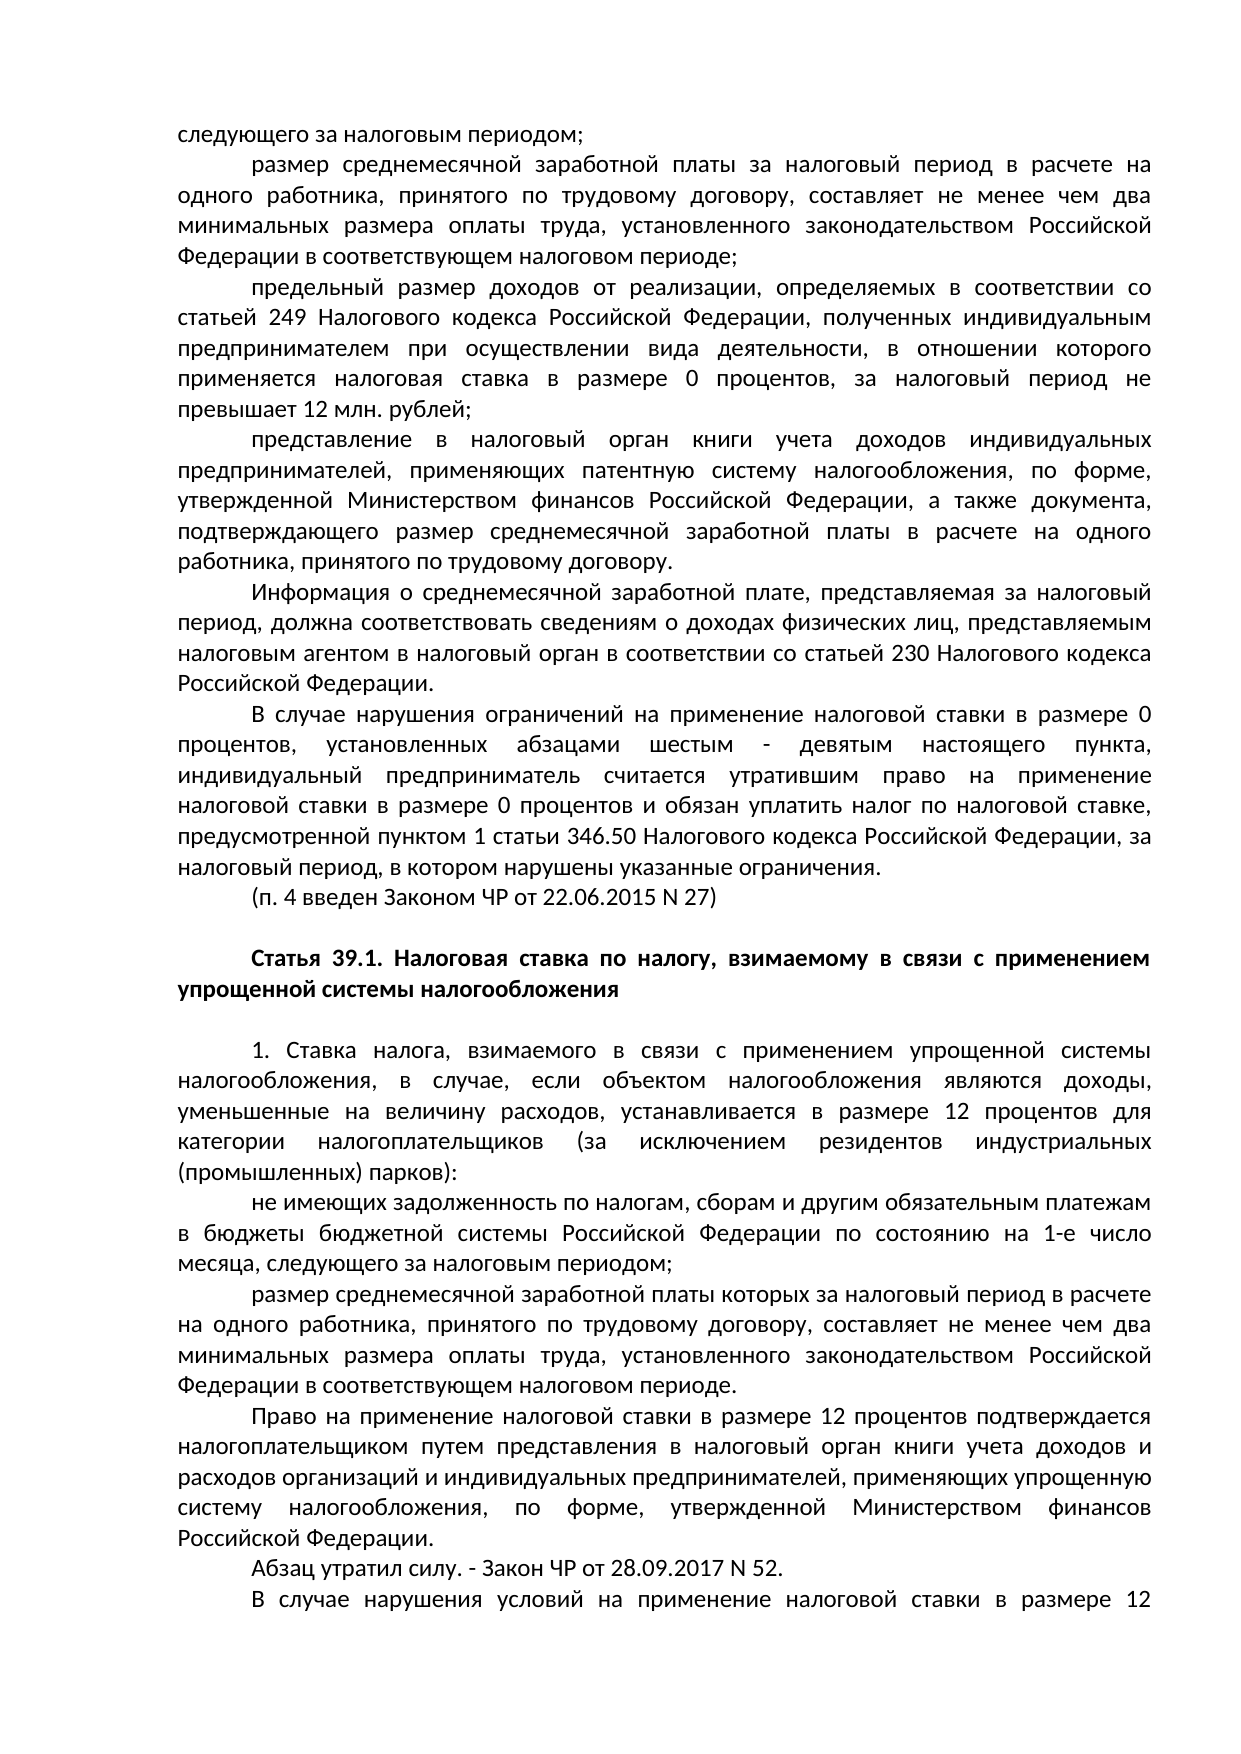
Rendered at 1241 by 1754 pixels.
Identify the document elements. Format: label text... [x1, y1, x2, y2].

text Абзац утратил силу. - Закон ЧР от 28.09.2017 N 52. [177, 1553, 1152, 1583]
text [177, 118, 1152, 149]
text Информация о среднемесячной заработной плате, представляемая за налоговый период, должна соответствовать сведениям о доходах физических лиц, представляемым налоговым агентом в налоговый орган в соответствии со статьей 230 Налогового кодекса Российской Федерации. [177, 576, 1152, 698]
text представление в налоговый орган книги учета доходов индивидуальных предпринимателей, применяющих патентную систему налогообложения, по форме, утвержденной Министерством финансов Российской Федерации, а также документа, подтверждающего размер среднемесячной заработной платы в расчете на одного работника, принятого по трудовому договору. [177, 423, 1152, 576]
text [177, 1583, 1152, 1614]
text (п. 4 введен Законом ЧР от 22.06.2015 N 27) [177, 881, 1152, 912]
text Право на применение налоговой ставки в размере 12 процентов подтверждается налогоплательщиком путем представления в налоговый орган книги учета доходов и расходов организаций и индивидуальных предпринимателей, применяющих упрощенную систему налогообложения, по форме, утвержденной Министерством финансов Российской Федерации. [177, 1400, 1152, 1553]
text размер среднемесячной заработной платы за налоговый период в расчете на одного работника, принятого по трудовому договору, составляет не менее чем два минимальных размера оплаты труда, установленного законодательством Российской Федерации в соответствующем налоговом периоде; [177, 149, 1152, 271]
text 1. Ставка налога, взимаемого в связи с применением упрощенной системы налогообложения, в случае, если объектом налогообложения являются доходы, уменьшенные на величину расходов, устанавливается в размере 12 процентов для категории налогоплательщиков (за исключением резидентов индустриальных (промышленных) парков): [177, 1034, 1152, 1186]
title Статья 39.1. Налоговая ставка по налогу, взимаемому в связи с применением упрощенной системы налогообложения [177, 942, 1152, 1003]
text В случае нарушения ограничений на применение налоговой ставки в размере 0 процентов, установленных абзацами шестым - девятым настоящего пункта, индивидуальный предприниматель считается утратившим право на применение налоговой ставки в размере 0 процентов и обязан уплатить налог по налоговой ставке, предусмотренной пунктом 1 статьи 346.50 Налогового кодекса Российской Федерации, за налоговый период, в котором нарушены указанные ограничения. [177, 698, 1152, 881]
text предельный размер доходов от реализации, определяемых в соответствии со статьей 249 Налогового кодекса Российской Федерации, полученных индивидуальным предпринимателем при осуществлении вида деятельности, в отношении которого применяется налоговая ставка в размере 0 процентов, за налоговый период не превышает 12 млн. рублей; [177, 271, 1152, 423]
